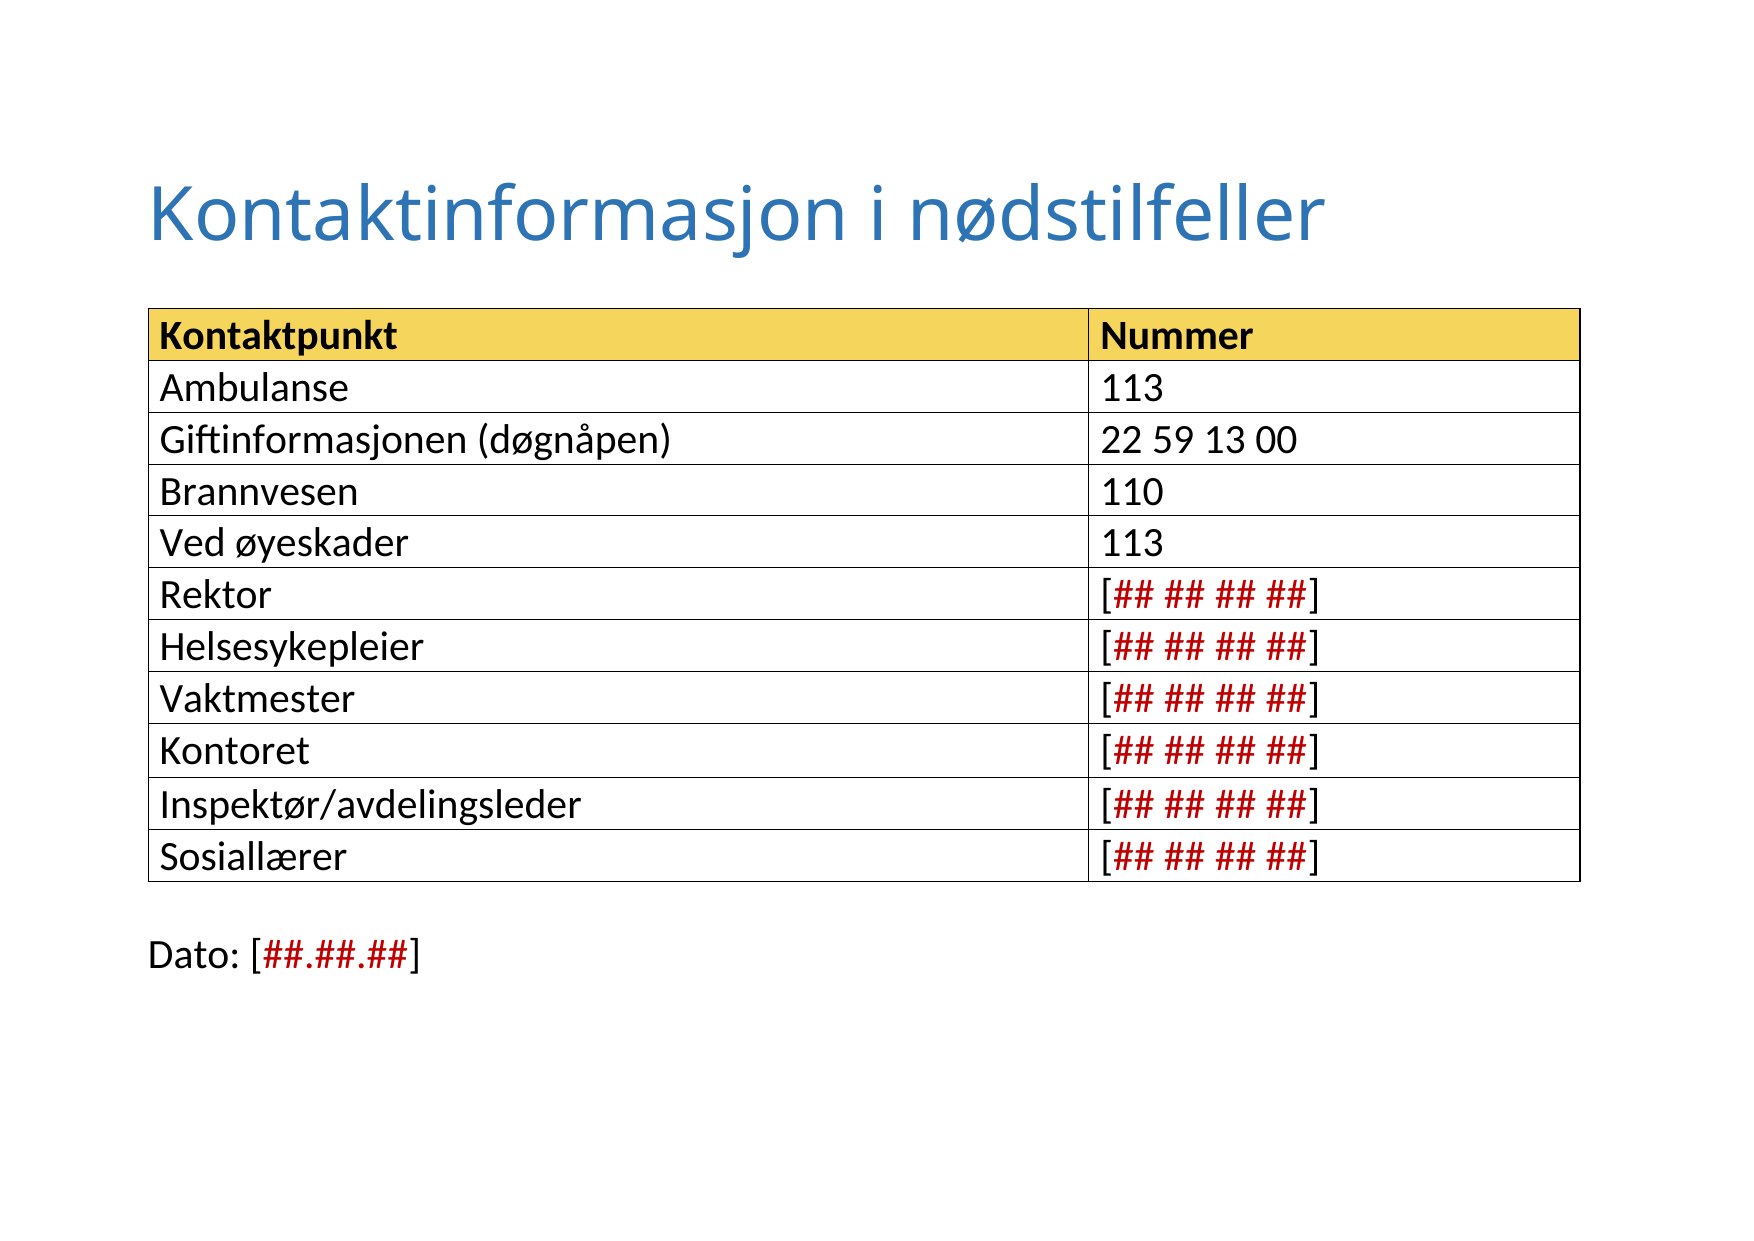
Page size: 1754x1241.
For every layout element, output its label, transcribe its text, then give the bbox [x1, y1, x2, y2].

table_cell Helsesykepleier [149, 620, 1088, 671]
table_cell Inspektør/avdelingsleder [149, 778, 1088, 829]
table_cell 22 59 13 00 [1089, 413, 1579, 463]
table_cell Rektor [149, 568, 1088, 619]
table_cell [## ## ## ##] [1089, 830, 1579, 881]
subtitle Kontaktinformasjon i nødstilfeller [148, 160, 1606, 262]
text Dato: [##.##.##] [148, 928, 1606, 979]
table_cell Ambulanse [149, 361, 1088, 412]
table_cell [## ## ## ##] [1089, 620, 1579, 671]
table_cell Kontoret [149, 724, 1088, 777]
table_cell Vaktmester [149, 672, 1088, 723]
table_cell [## ## ## ##] [1089, 672, 1579, 723]
table_cell 113 [1089, 361, 1579, 412]
table_cell Brannvesen [149, 465, 1088, 515]
table_cell Giftinformasjonen (døgnåpen) [149, 413, 1088, 463]
table_header Nummer [1089, 309, 1579, 360]
table_cell 113 [1089, 516, 1579, 567]
table_cell [## ## ## ##] [1089, 724, 1579, 777]
table_cell Sosiallærer [149, 830, 1088, 881]
table_header Kontaktpunkt [149, 309, 1088, 360]
table_cell [## ## ## ##] [1089, 568, 1579, 619]
table_cell [## ## ## ##] [1089, 778, 1579, 829]
table_cell 110 [1089, 465, 1579, 515]
table_cell Ved øyeskader [149, 516, 1088, 567]
